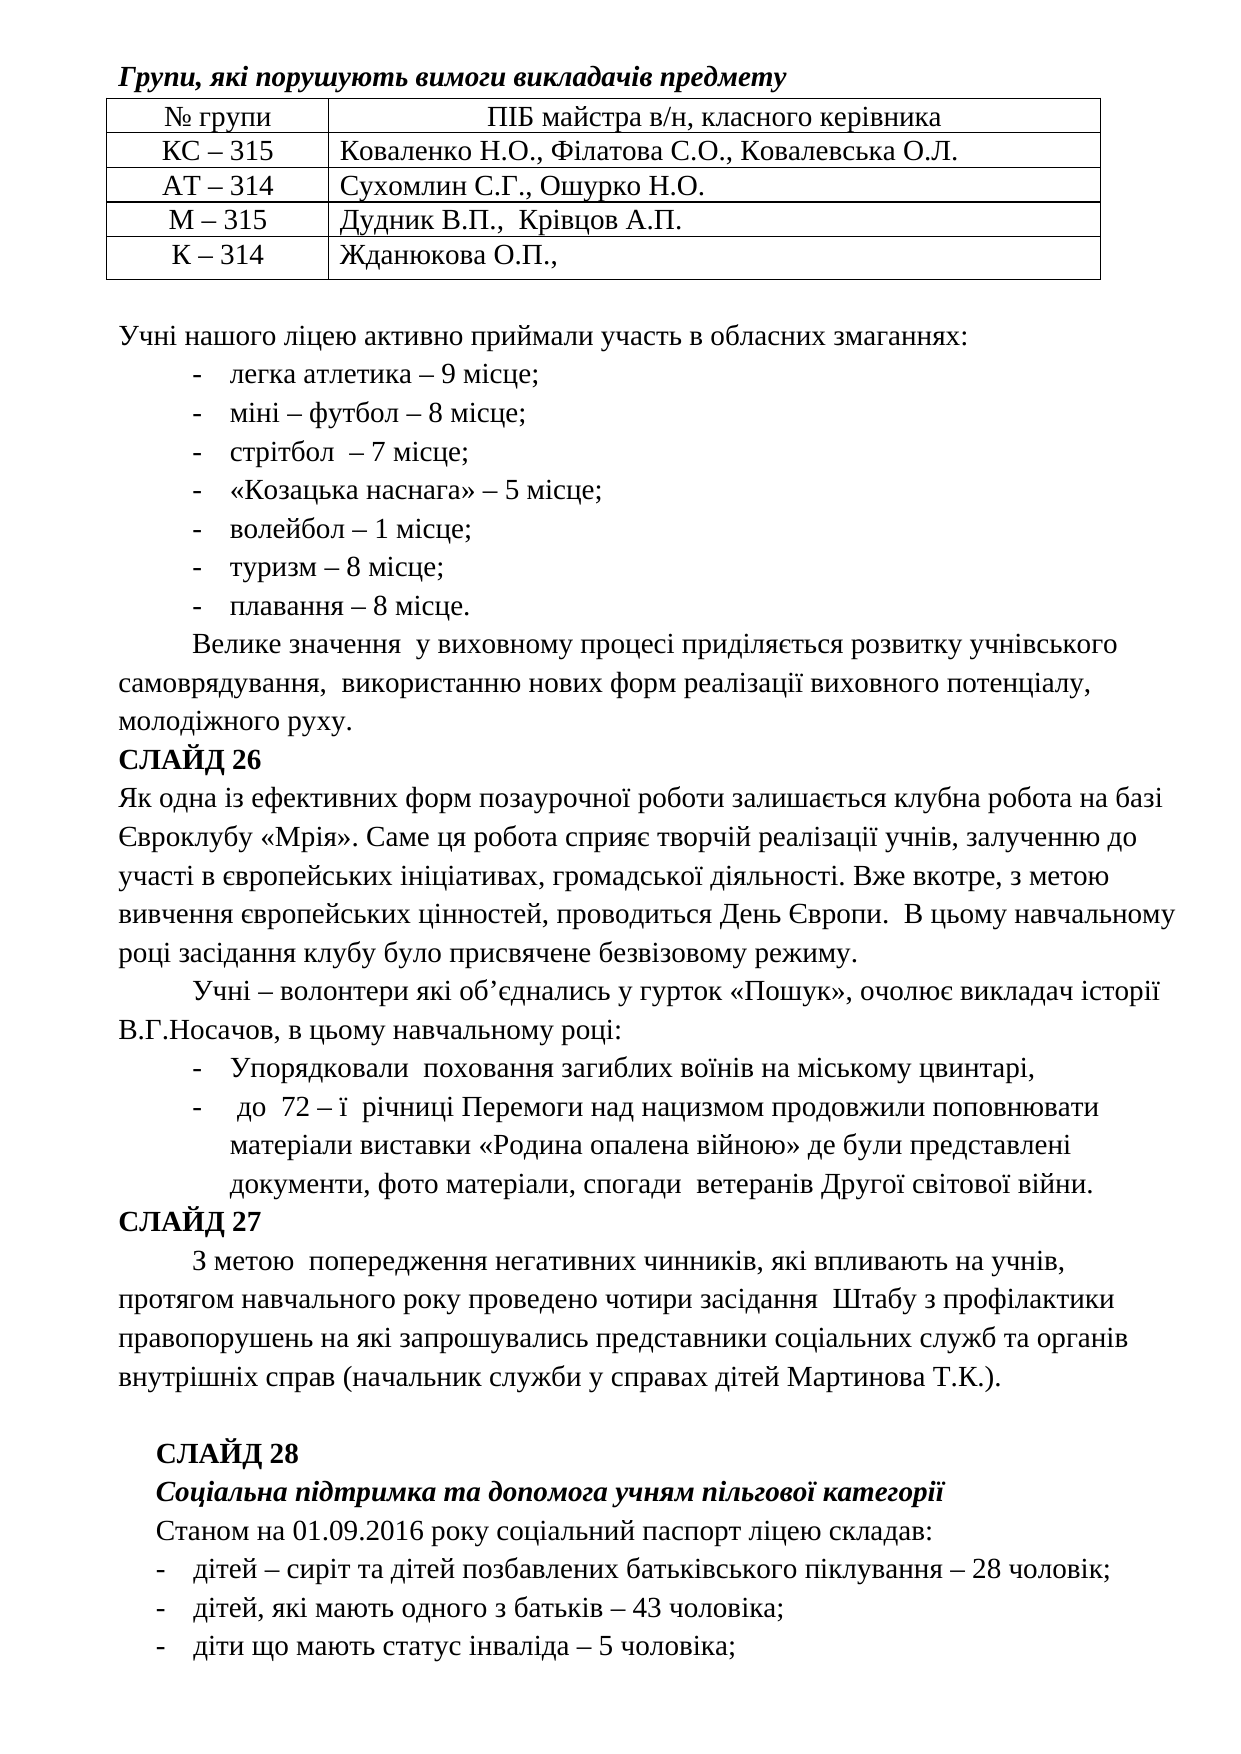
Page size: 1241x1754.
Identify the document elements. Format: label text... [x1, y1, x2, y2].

text СЛАЙД 28 [156, 1436, 1181, 1469]
table_cell АТ – 314 [107, 168, 328, 201]
table_header № групи [107, 99, 328, 132]
table_cell Коваленко Н.О., Філатова С.О., Ковалевська О.Л. [329, 133, 1100, 167]
list до 72 – ї річниці Перемоги над нацизмом продовжили поповнювати матеріали виставки «Родина опалена війною» де були представлені документи, фото матеріали, спогади ветеранів Другої світової війни. [192, 1089, 1181, 1199]
text Учні – волонтери які об’єднались у гурток «Пошук», очолює викладач історії В.Г.Носачов, в цьому навчальному році: [118, 973, 1181, 1045]
table_cell Дудник В.П., Крівцов А.П. [329, 203, 1100, 236]
text СЛАЙД 27 [118, 1204, 1181, 1238]
list туризм – 8 місце; [192, 549, 1181, 583]
list стрітбол – 7 місце; [192, 434, 1181, 467]
text Соціальна підтримка та допомога учням пільгової категорії [156, 1474, 1181, 1508]
list легка атлетика – 9 місце; [192, 357, 1181, 390]
table_cell КС – 315 [107, 133, 328, 167]
list міні – футбол – 8 місце; [192, 395, 1181, 429]
list Упорядковали поховання загиблих воїнів на міському цвинтарі, [192, 1050, 1181, 1084]
list плавання – 8 місце. [192, 588, 1181, 621]
list дітей – сиріт та дітей позбавлених батьківського піклування – 28 чоловік; [156, 1551, 1181, 1585]
text Велике значення у виховному процесі приділяється розвитку учнівського самоврядування, використанню нових форм реалізації виховного потенціалу, молодіжного руху. [118, 626, 1181, 737]
text Групи, які порушують вимоги викладачів предмету [118, 59, 1181, 93]
list «Козацька наснага» – 5 місце; [192, 472, 1181, 506]
list дітей, які мають одного з батьків – 43 чоловіка; [156, 1590, 1181, 1623]
list діти що мають статус інваліда – 5 чоловіка; [156, 1628, 1181, 1662]
text Станом на 01.09.2016 року соціальний паспорт ліцею складав: [156, 1513, 1181, 1546]
text Як одна із ефективних форм позаурочної роботи залишається клубна робота на базі Євроклубу «Мрія». Саме ця робота сприяє творчій реалізації учнів, залученню до участі в європейських ініціативах, громадської діяльності. Вже вкотре, з метою вивчення європейських цінностей, проводиться День Європи. В цьому навчальному році засідання клубу було присвячене безвізовому режиму. [118, 781, 1181, 968]
table_header ПІБ майстра в/н, класного керівника [329, 99, 1100, 132]
table_cell К – 314 [107, 237, 328, 278]
table_cell М – 315 [107, 203, 328, 236]
text СЛАЙД 26 [118, 742, 1181, 776]
list волейбол – 1 місце; [192, 511, 1181, 544]
table_cell Сухомлин С.Г., Ошурко Н.О. [329, 168, 1100, 201]
table_cell Жданюкова О.П., [329, 237, 1100, 278]
text З метою попередження негативних чинників, які впливають на учнів, протягом навчального року проведено чотири засідання Штабу з профілактики правопорушень на які запрошувались представники соціальних служб та органів внутрішніх справ (начальник служби у справах дітей Мартинова Т.К.). [118, 1243, 1181, 1392]
text Учні нашого ліцею активно приймали участь в обласних змаганнях: [118, 318, 1181, 352]
